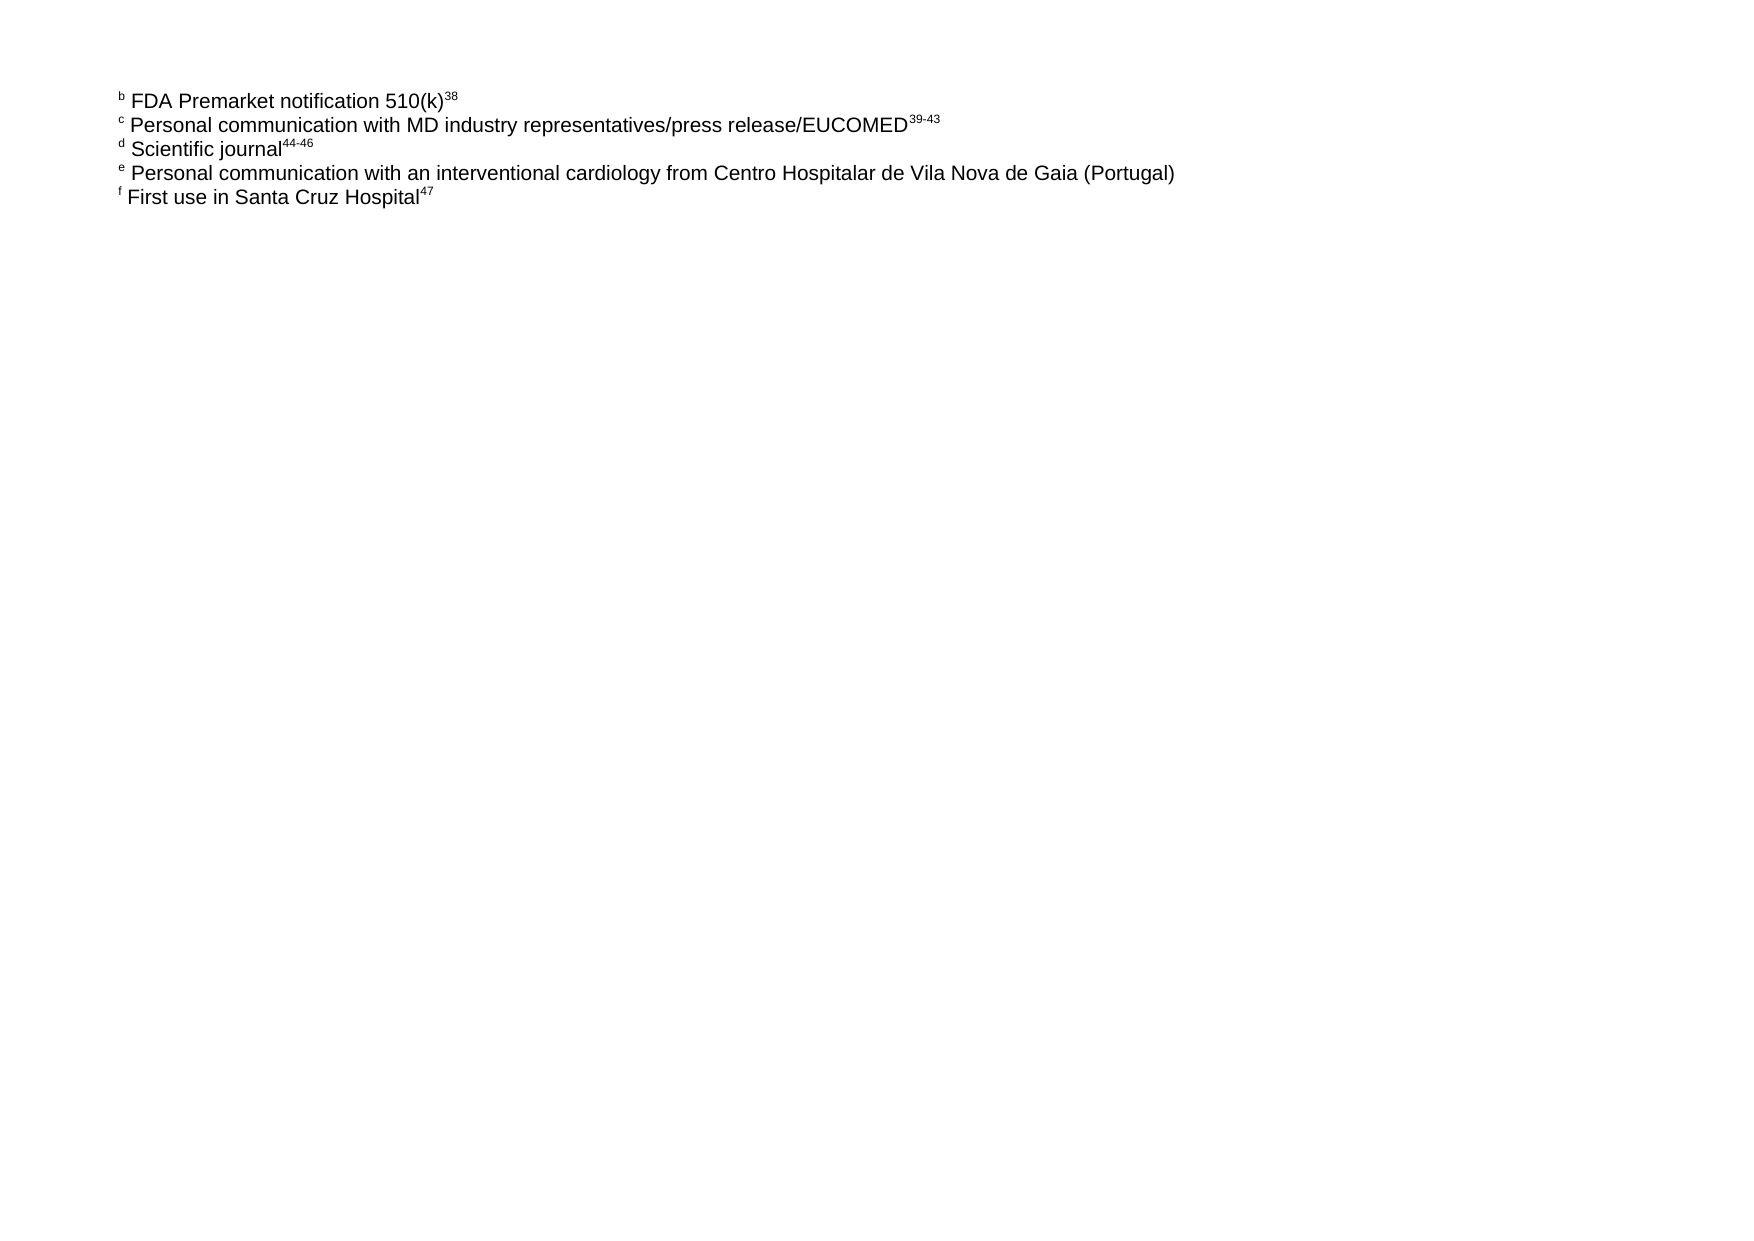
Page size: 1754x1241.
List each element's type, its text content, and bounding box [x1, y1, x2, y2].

text c Personal communication with MD industry representatives/press release/EUCOMED39-43 [118, 113, 1636, 137]
text d Scientific journal44-46 [118, 137, 1636, 161]
text b FDA Premarket notification 510(k)38 [118, 89, 1636, 113]
text f First use in Santa Cruz Hospital47 [118, 184, 1636, 208]
text e Personal communication with an interventional cardiology from Centro Hospitalar de Vila Nova de Gaia (Portugal) [118, 161, 1636, 184]
